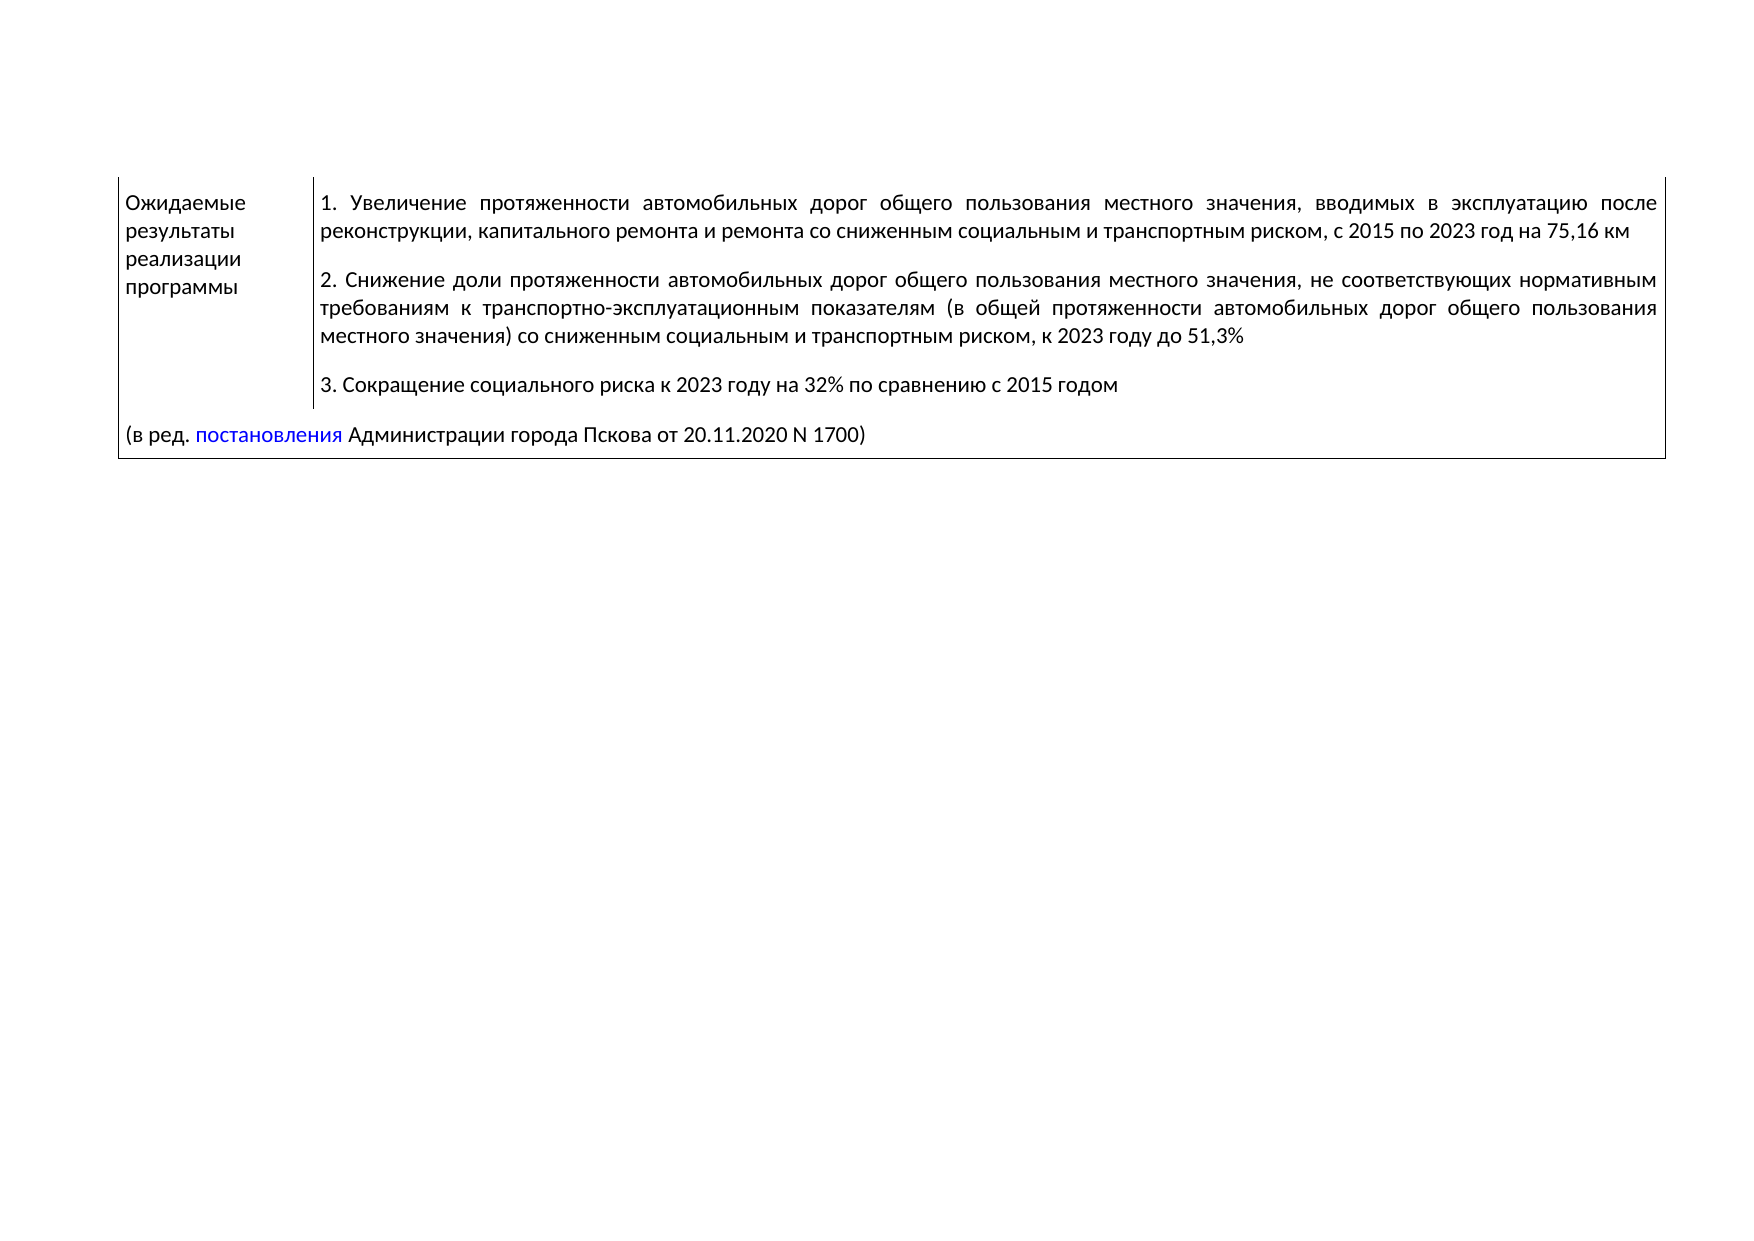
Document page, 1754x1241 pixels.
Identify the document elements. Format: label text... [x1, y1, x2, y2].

table_cell Ожидаемые результаты реализации программы [119, 177, 313, 409]
table_cell (в ред. постановления Администрации города Пскова от 20.11.2020 N 1700) [119, 409, 1665, 458]
table_cell 3. Сокращение социального риска к 2023 году на 32% по сравнению с 2015 годом [314, 360, 1665, 409]
table_cell 2. Снижение доли протяженности автомобильных дорог общего пользования местного значения, не соответствующих нормативным требованиям к транспортно-эксплуатационным показателям (в общей протяженности автомобильных дорог общего пользования местного значения) со сниженным социальным и транспортным риском, к 2023 году до 51,3% [314, 255, 1665, 360]
table_cell 1. Увеличение протяженности автомобильных дорог общего пользования местного значения, вводимых в эксплуатацию после реконструкции, капитального ремонта и ремонта со сниженным социальным и транспортным риском, с 2015 по 2023 год на 75,16 км [314, 177, 1665, 254]
